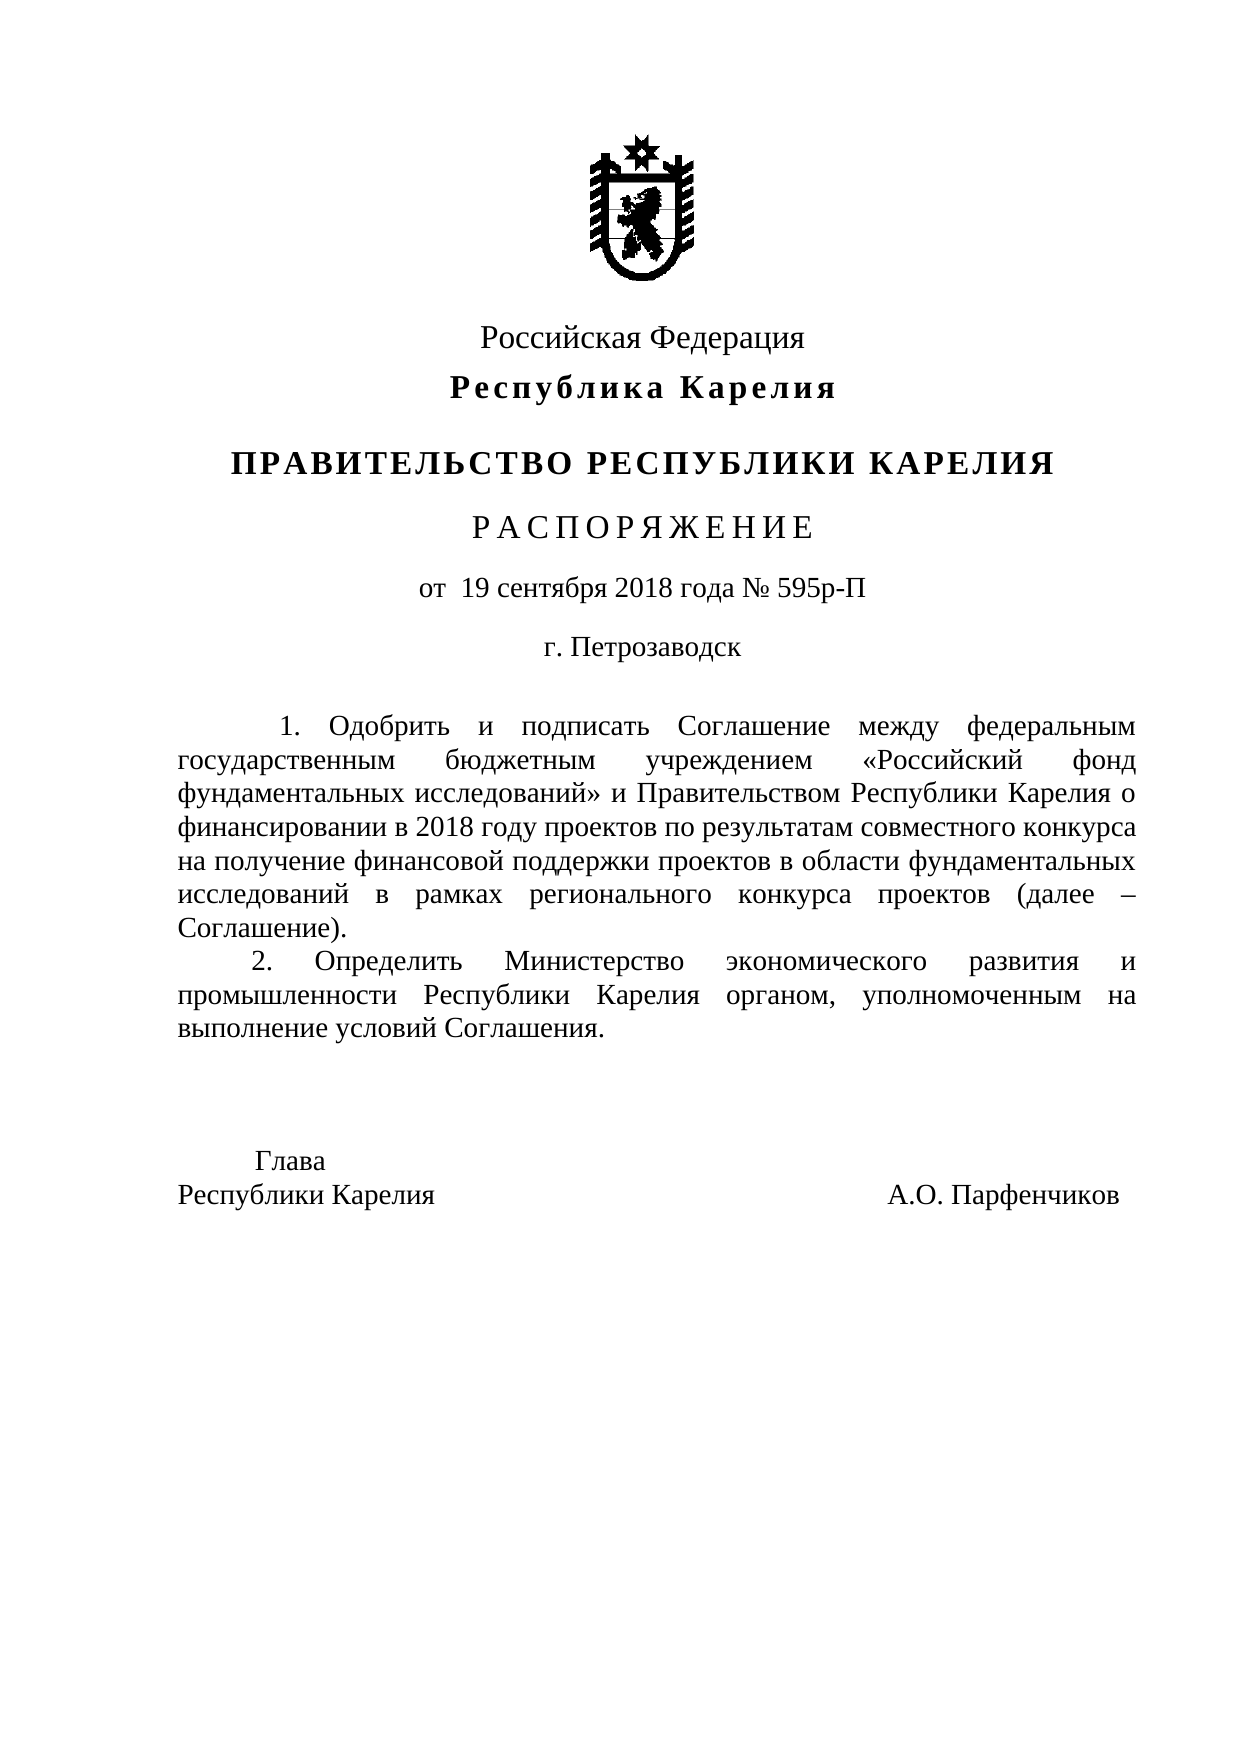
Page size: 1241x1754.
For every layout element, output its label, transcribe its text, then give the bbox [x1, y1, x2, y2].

text от 19 сентября 2018 года № 595р-П [177, 570, 1107, 604]
subtitle Республика Карелия [177, 368, 1107, 406]
text 2. Определить Министерство экономического развития и промышленности Республики Карелия органом, уполномоченным на выполнение условий Соглашения. [177, 943, 1137, 1044]
subtitle РАСПОРЯЖЕНИЕ [177, 507, 1107, 545]
picture [571, 122, 713, 305]
subtitle ПРАВИТЕЛЬСТВО РЕСПУБЛИКИ КАРЕЛИЯ [177, 444, 1107, 482]
subtitle Российская Федерация [177, 317, 1107, 355]
text 1. Одобрить и подписать Соглашение между федеральным государственным бюджетным учреждением «Российский фонд фундаментальных исследований» и Правительством Республики Карелия о финансировании в 2018 году проектов по результатам совместного конкурса на получение финансовой поддержки проектов в области фундаментальных исследований в рамках регионального конкурса проектов (далее – Соглашение). [177, 708, 1137, 943]
text г. Петрозаводск [177, 629, 1107, 662]
text Глава [177, 1111, 1152, 1177]
text Республики Карелия А.О. Парфенчиков [177, 1177, 1152, 1210]
